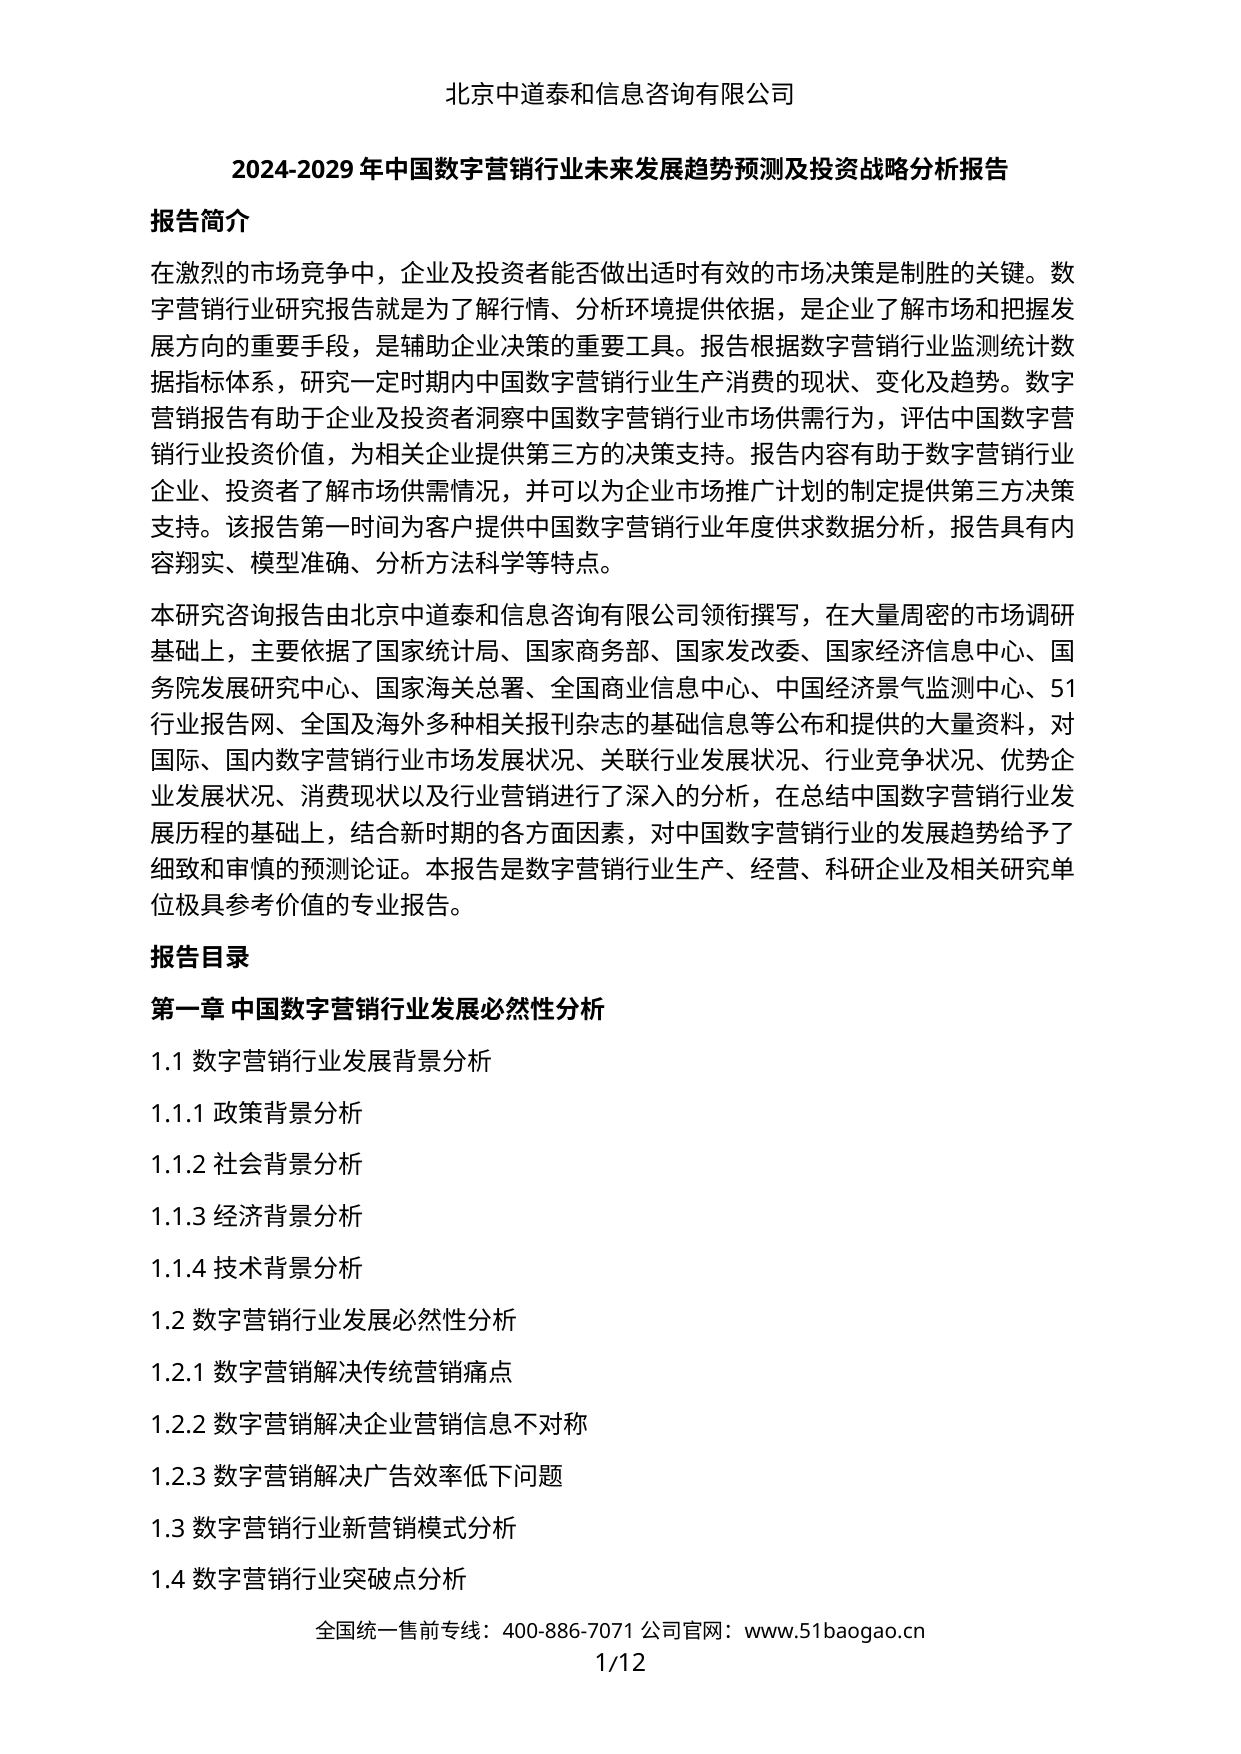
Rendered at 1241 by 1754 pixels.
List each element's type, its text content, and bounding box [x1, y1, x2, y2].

text 1.2.3 数字营销解决广告效率低下问题 [150, 1456, 1090, 1492]
text 1.1.1 政策背景分析 [150, 1093, 1090, 1129]
text 第一章 中国数字营销行业发展必然性分析 [150, 989, 1090, 1026]
text 1.1.2 社会背景分析 [150, 1145, 1090, 1181]
text 1.1.4 技术背景分析 [150, 1249, 1090, 1285]
text 报告目录 [150, 937, 1090, 974]
text 报告简介 [150, 202, 1090, 238]
text 1.2.2 数字营销解决企业营销信息不对称 [150, 1404, 1090, 1441]
text 1.3 数字营销行业新营销模式分析 [150, 1508, 1090, 1544]
text 1.4 数字营销行业突破点分析 [150, 1560, 1090, 1596]
text 1.2.1 数字营销解决传统营销痛点 [150, 1352, 1090, 1389]
text 2024-2029年中国数字营销行业未来发展趋势预测及投资战略分析报告 [150, 150, 1090, 186]
text 1.1.3 经济背景分析 [150, 1197, 1090, 1233]
text 1.2 数字营销行业发展必然性分析 [150, 1301, 1090, 1337]
text 在激烈的市场竞争中，企业及投资者能否做出适时有效的市场决策是制胜的关键。数字营销行业研究报告就是为了解行情、分析环境提供依据，是企业了解市场和把握发展方向的重要手段，是辅助企业决策的重要工具。报告根据数字营销行业监测统计数据指标体系，研究一定时期内中国数字营销行业生产消费的现状、变化及趋势。数字营销报告有助于企业及投资者洞察中国数字营销行业市场供需行为，评估中国数字营销行业投资价值，为相关企业提供第三方的决策支持。报告内容有助于数字营销行业企业、投资者了解市场供需情况，并可以为企业市场推广计划的制定提供第三方决策支持。该报告第一时间为客户提供中国数字营销行业年度供求数据分析，报告具有内容翔实、模型准确、分析方法科学等特点。 [150, 254, 1090, 580]
text 1.1 数字营销行业发展背景分析 [150, 1041, 1090, 1077]
text 本研究咨询报告由北京中道泰和信息咨询有限公司领衔撰写，在大量周密的市场调研基础上，主要依据了国家统计局、国家商务部、国家发改委、国家经济信息中心、国务院发展研究中心、国家海关总署、全国商业信息中心、中国经济景气监测中心、51行业报告网、全国及海外多种相关报刊杂志的基础信息等公布和提供的大量资料，对国际、国内数字营销行业市场发展状况、关联行业发展状况、行业竞争状况、优势企业发展状况、消费现状以及行业营销进行了深入的分析，在总结中国数字营销行业发展历程的基础上，结合新时期的各方面因素，对中国数字营销行业的发展趋势给予了细致和审慎的预测论证。本报告是数字营销行业生产、经营、科研企业及相关研究单位极具参考价值的专业报告。 [150, 596, 1090, 922]
